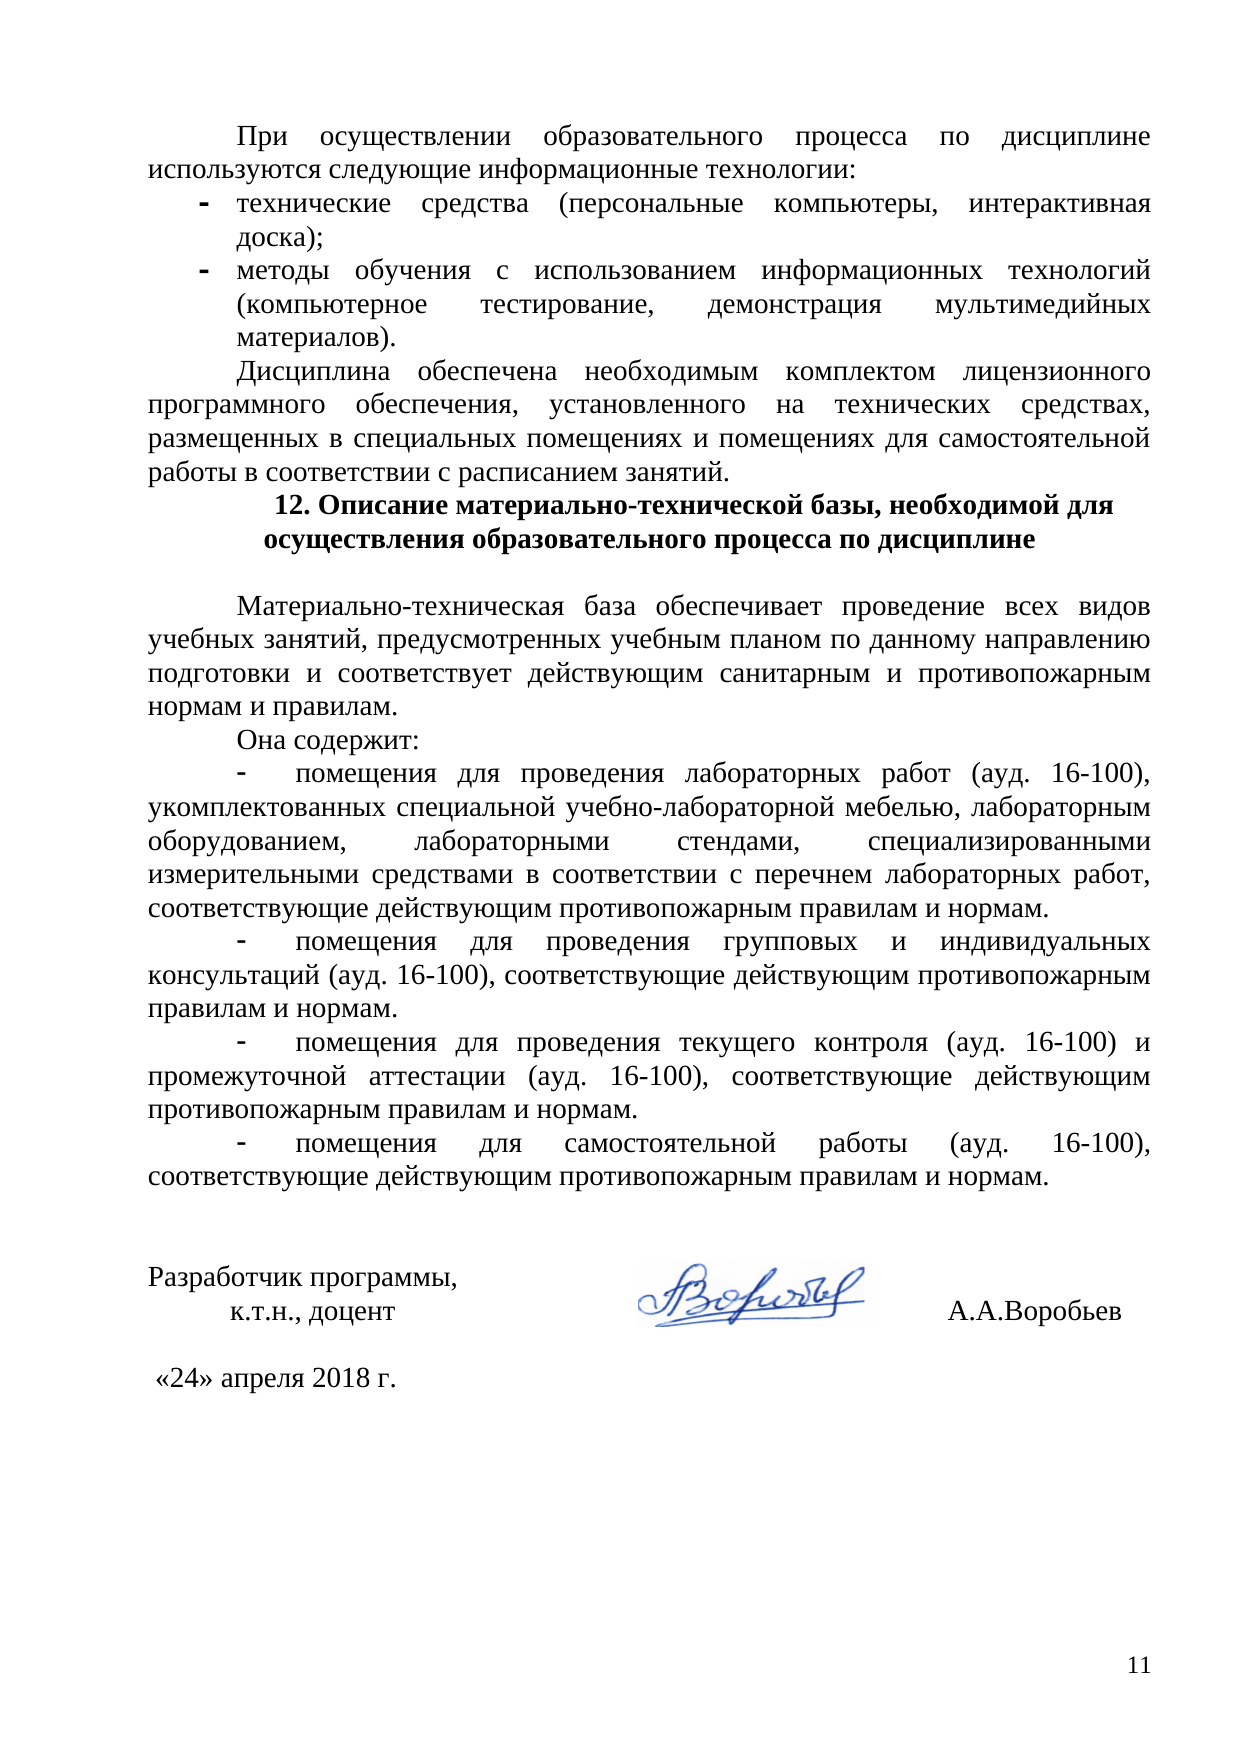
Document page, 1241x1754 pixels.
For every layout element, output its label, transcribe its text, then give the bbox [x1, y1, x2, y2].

list методы обучения с использованием информационных технологий (компьютерное тестирование, демонстрация мультимедийных материалов). [199, 252, 1152, 353]
text При осуществлении образовательного процесса по дисциплине используются следующие информационные технологии: [148, 118, 1152, 185]
table_header Разработчик программы, к.т.н., доцент [136, 1259, 627, 1326]
text Она содержит: [148, 722, 1152, 756]
text Дисциплина обеспечена необходимым комплектом лицензионного программного обеспечения, установленного на технических средствах, размещенных в специальных помещениях и помещениях для самостоятельной работы в соответствии с расписанием занятий. [148, 353, 1152, 487]
list помещения для проведения групповых и индивидуальных консультаций (ауд. 16-100), соответствующие действующим противопожарным правилам и нормам. [148, 923, 1152, 1024]
picture [638, 1260, 875, 1327]
list помещения для проведения лабораторных работ (ауд. 16-100), укомплектованных специальной учебно-лабораторной мебелью, лабораторным оборудованием, лабораторными стендами, специализированными измерительными средствами в соответствии с перечнем лабораторных работ, соответствующие действующим противопожарным правилам и нормам. [148, 756, 1152, 923]
table_header [627, 1259, 936, 1326]
list помещения для проведения текущего контроля (ауд. 16-100) и промежуточной аттестации (ауд. 16-100), соответствующие действующим противопожарным правилам и нормам. [148, 1024, 1152, 1125]
list технические средства (персональные компьютеры, интерактивная доска); [199, 185, 1152, 252]
text «24» апреля 2018 г. [148, 1360, 1152, 1393]
list помещения для самостоятельной работы (ауд. 16-100), соответствующие действующим противопожарным правилам и нормам. [148, 1125, 1152, 1192]
text Материально-техническая база обеспечивает проведение всех видов учебных занятий, предусмотренных учебным планом по данному направлению подготовки и соответствует действующим санитарным и противопожарным нормам и правилам. [148, 588, 1152, 722]
table_header А.А.Воробьев [936, 1259, 1133, 1326]
text 12. Описание материально-технической базы, необходимой для осуществления образовательного процесса по дисциплине [148, 487, 1152, 554]
